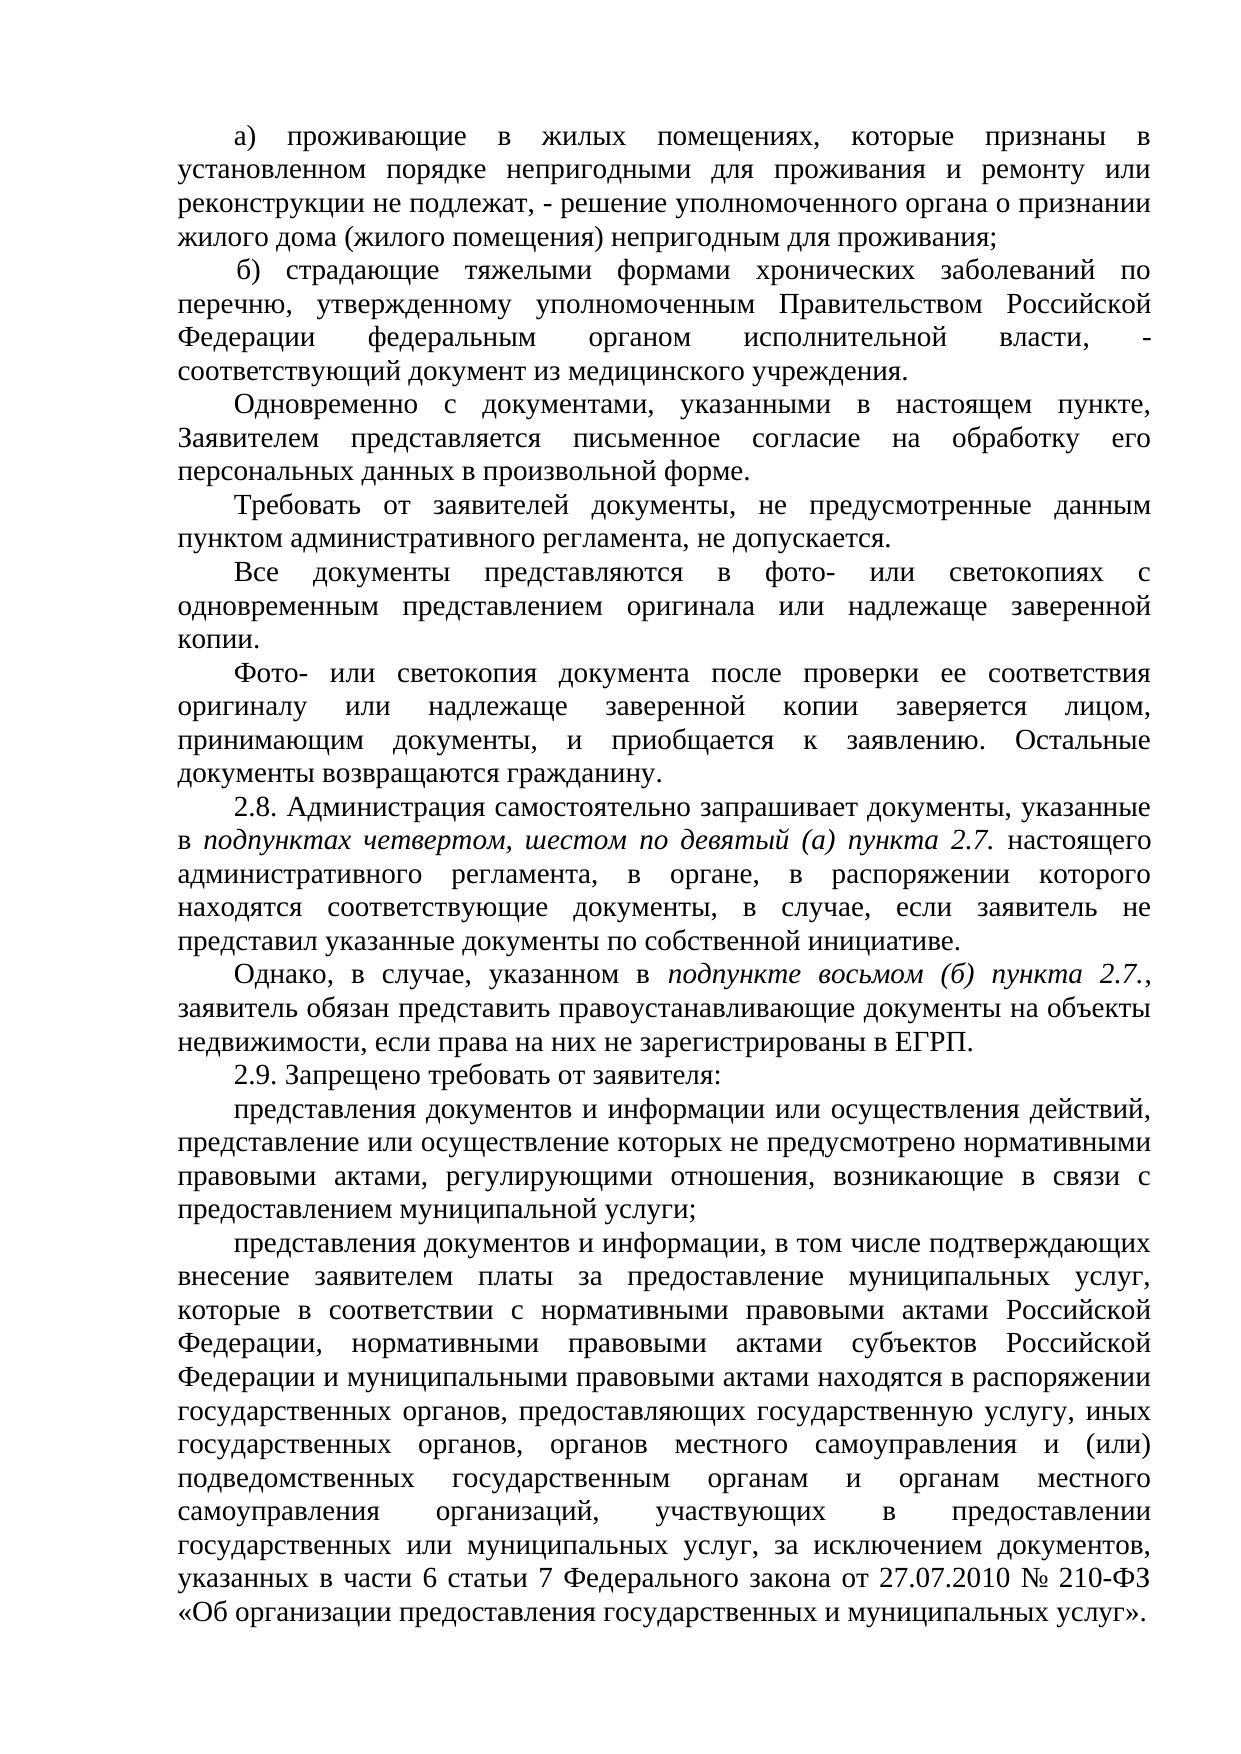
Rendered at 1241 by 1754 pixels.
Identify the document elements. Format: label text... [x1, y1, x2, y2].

text Одновременно с документами, указанными в настоящем пункте, Заявителем представляется письменное согласие на обработку его персональных данных в произвольной форме. [177, 386, 1152, 487]
text а) проживающие в жилых помещениях, которые признаны в установленном порядке непригодными для проживания и ремонту или реконструкции не подлежат, - решение уполномоченного органа о признании жилого дома (жилого помещения) непригодным для проживания; [177, 118, 1152, 252]
text представления документов и информации или осуществления действий, представление или осуществление которых не предусмотрено нормативными правовыми актами, регулирующими отношения, возникающие в связи с предоставлением муниципальной услуги; [177, 1091, 1152, 1225]
text 2.8. Администрация самостоятельно запрашивает документы, указанные в подпунктах четвертом, шестом по девятый (а) пункта 2.7. настоящего административного регламента, в органе, в распоряжении которого находятся соответствующие документы, в случае, если заявитель не представил указанные документы по собственной инициативе. [177, 789, 1152, 957]
text Все документы представляются в фото- или светокопиях с одновременным представлением оригинала или надлежаще заверенной копии. [177, 554, 1152, 655]
text 2.9. Запрещено требовать от заявителя: [177, 1057, 1152, 1091]
text б) страдающие тяжелыми формами хронических заболеваний по перечню, утвержденному уполномоченным Правительством Российской Федерации федеральным органом исполнительной власти, - соответствующий документ из медицинского учреждения. [177, 252, 1152, 386]
text Однако, в случае, указанном в подпункте восьмом (б) пункта 2.7., заявитель обязан представить правоустанавливающие документы на объекты недвижимости, если права на них не зарегистрированы в ЕГРП. [177, 957, 1152, 1057]
text Фото- или светокопия документа после проверки ее соответствия оригиналу или надлежаще заверенной копии заверяется лицом, принимающим документы, и приобщается к заявлению. Остальные документы возвращаются гражданину. [177, 655, 1152, 789]
text Требовать от заявителей документы, не предусмотренные данным пунктом административного регламента, не допускается. [177, 487, 1152, 554]
text представления документов и информации, в том числе подтверждающих внесение заявителем платы за предоставление муниципальных услуг, которые в соответствии с нормативными правовыми актами Российской Федерации, нормативными правовыми актами субъектов Российской Федерации и муниципальными правовыми актами находятся в распоряжении государственных органов, предоставляющих государственную услугу, иных государственных органов, органов местного самоуправления и (или) подведомственных государственным органам и органам местного самоуправления организаций, участвующих в предоставлении государственных или муниципальных услуг, за исключением документов, указанных в части 6 статьи 7 Федерального закона от 27.07.2010 № 210-ФЗ «Об организации предоставления государственных и муниципальных услуг». [177, 1225, 1152, 1627]
